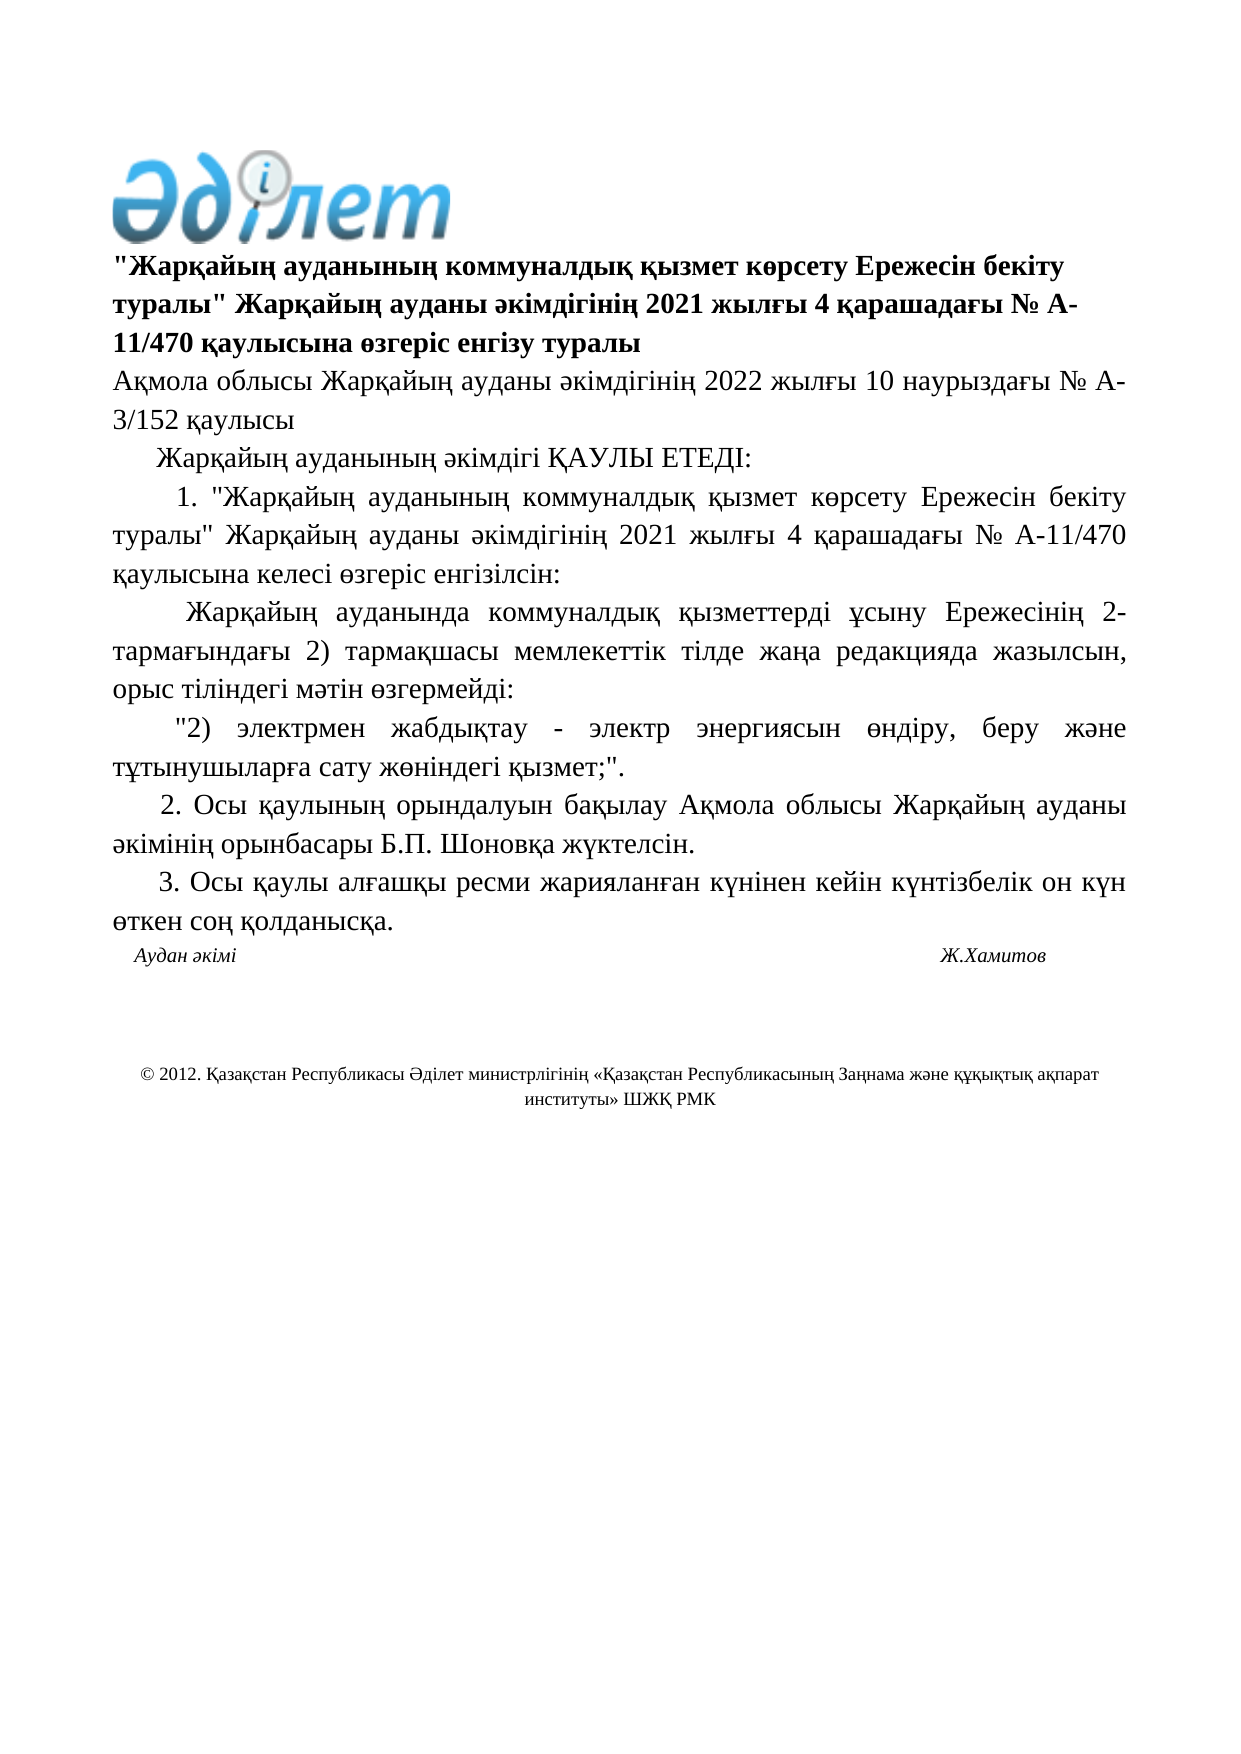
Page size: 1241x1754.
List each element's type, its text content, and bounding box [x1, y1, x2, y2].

text Ақмола облысы Жарқайың ауданы әкімдігінің 2022 жылғы 10 наурыздағы № А-3/152 қаулысы [112, 363, 1128, 435]
table_header Ж.Хамитов [939, 941, 1240, 972]
text Жарқайың ауданының әкімдігі ҚАУЛЫ ЕТЕДІ: [112, 440, 1128, 474]
text Жарқайың ауданында коммуналдық қызметтерді ұсыну Ережесінің 2-тармағындағы 2) тармақшасы мемлекеттік тілде жаңа редакцияда жазылсын, орыс тіліндегі мәтін өзгермейді: [112, 594, 1128, 705]
text 2. Осы қаулының орындалуын бақылау Ақмола облысы Жарқайың ауданы әкімінің орынбасары Б.П. Шоновқа жүктелсін. [112, 787, 1128, 859]
table_header Аудан әкімі [101, 941, 939, 972]
text "Жарқайың ауданының коммуналдық қызмет көрсету Ережесін бекіту туралы" Жарқайың ауданы әкімдігінің 2021 жылғы 4 қарашадағы № А-11/470 қаулысына өзгеріс енгізу туралы [112, 248, 1128, 358]
text "2) электрмен жабдықтау - электр энергиясын өндіру, беру және тұтынушыларға сату жөніндегі қызмет;". [112, 710, 1128, 782]
text 1. "Жарқайың ауданының коммуналдық қызмет көрсету Ережесін бекіту туралы" Жарқайың ауданы әкімдігінің 2021 жылғы 4 қарашадағы № А-11/470 қаулысына келесі өзгеріс енгізілсін: [112, 479, 1128, 589]
text © 2012. Қазақстан Республикасы Әділет министрлігінің «Қазақстан Республикасының Заңнама және құқықтық ақпарат институты» ШЖҚ РМК [112, 1063, 1128, 1109]
picture [112, 150, 451, 244]
text 3. Осы қаулы алғашқы ресми жарияланған күнінен кейін күнтізбелік он күн өткен соң қолданысқа. [112, 864, 1128, 936]
